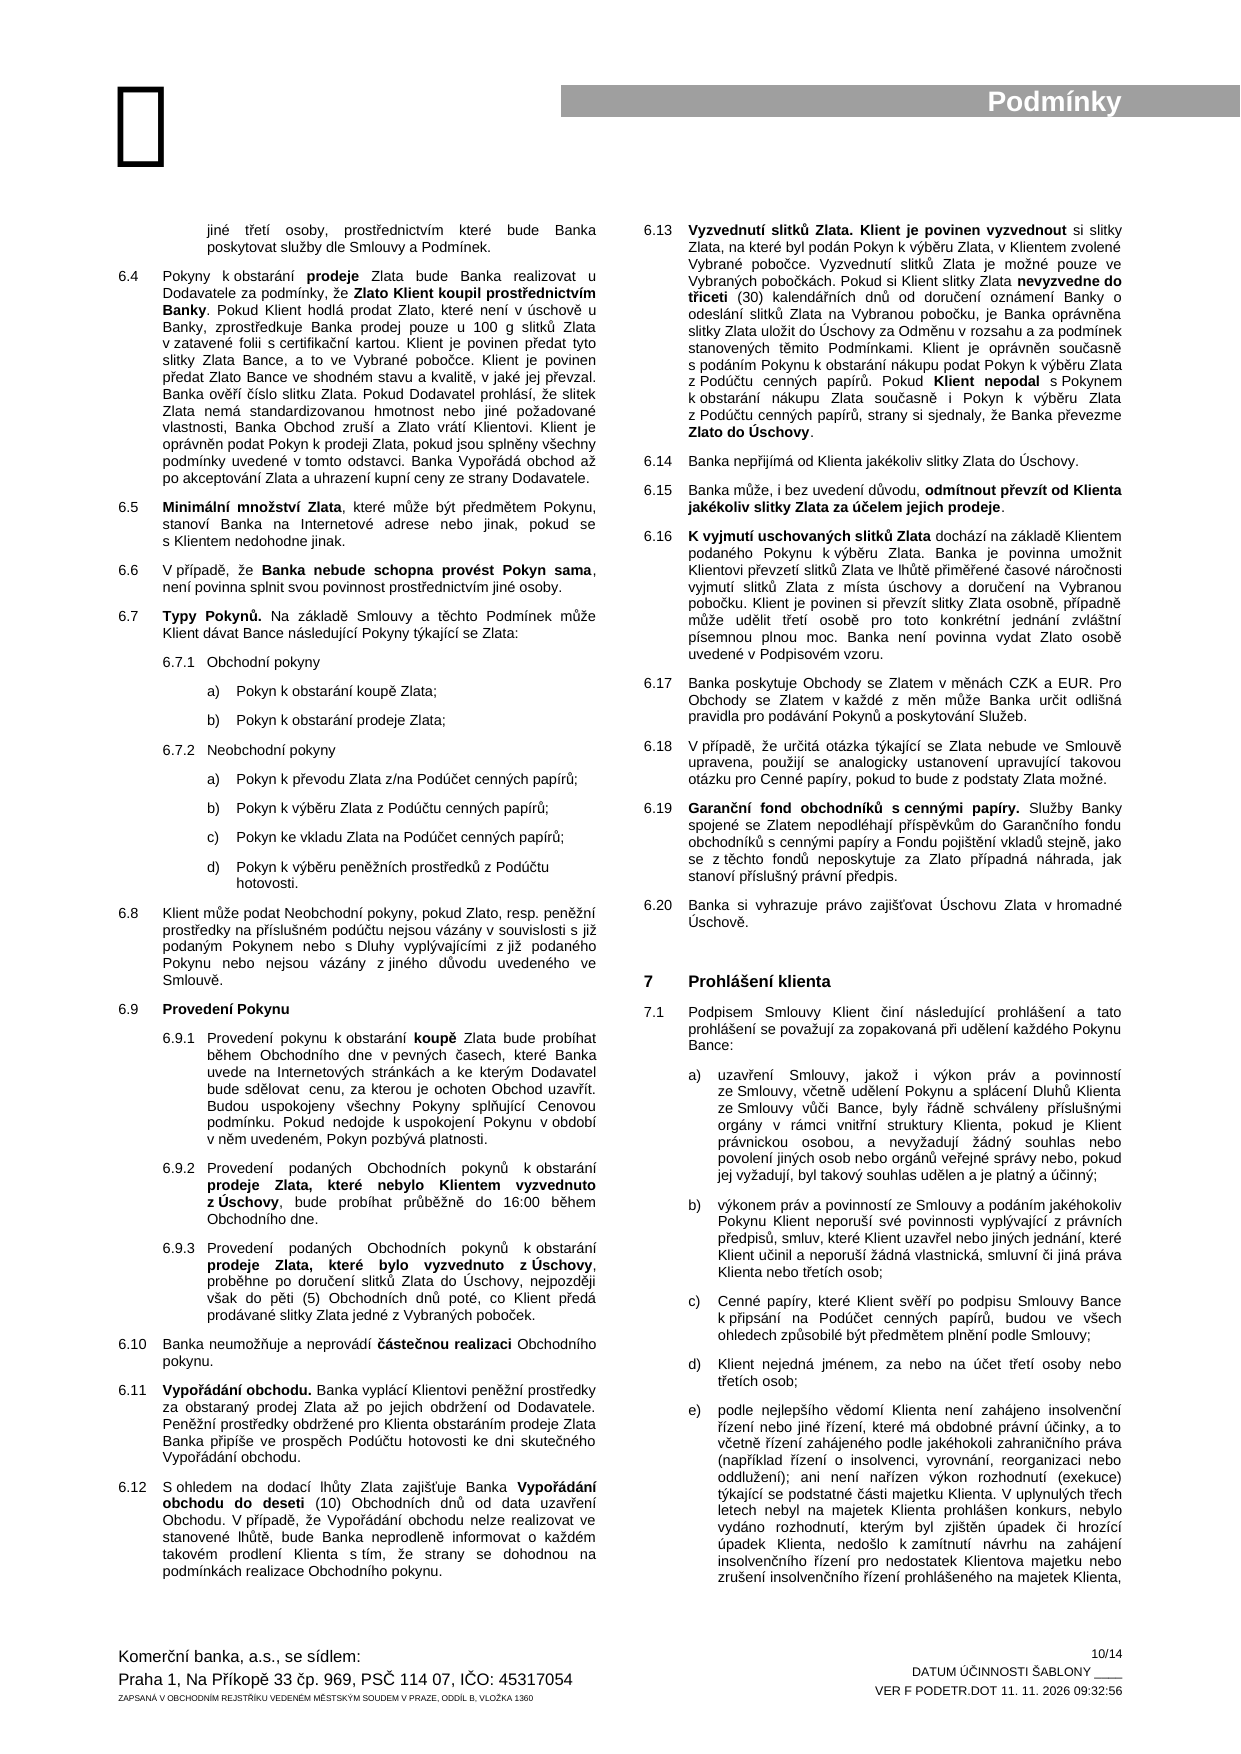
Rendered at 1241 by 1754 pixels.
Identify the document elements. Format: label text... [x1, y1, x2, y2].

subtitle Provedení Pokynu [118, 1001, 596, 1018]
subtitle Prohlášení klienta [644, 972, 1122, 991]
subtitle Pokyn k výběru Zlata z Podúčtu cenných papírů; [207, 800, 596, 817]
subtitle Vyzvednutí slitků Zlata. Klient je povinen vyzvednout si slitky Zlata, na které byl podán Pokyn k výběru Zlata, v Klientem zvolené Vybrané pobočce. Vyzvednutí slitků Zlata je možné pouze ve Vybraných pobočkách. Pokud si Klient slitky Zlata nevyzvedne do třiceti (30) kalendářních dnů od doručení oznámení Banky o odeslání slitků Zlata na Vybranou pobočku, je Banka oprávněna slitky Zlata uložit do Úschovy za Odměnu v rozsahu a za podmínek stanovených těmito Podmínkami. Klient je oprávněn současně s podáním Pokynu k obstarání nákupu podat Pokyn k výběru Zlata z Podúčtu cenných papírů. Pokud Klient nepodal s Pokynem k obstarání nákupu Zlata současně i Pokyn k výběru Zlata z Podúčtu cenných papírů, strany si sjednaly, že Banka převezme Zlato do Úschovy. [644, 222, 1122, 440]
subtitle K vyjmutí uschovaných slitků Zlata dochází na základě Klientem podaného Pokynu k výběru Zlata. Banka je povinna umožnit Klientovi převzetí slitků Zlata ve lhůtě přiměřené časové náročnosti vyjmutí slitků Zlata z místa úschovy a doručení na Vybranou pobočku. Klient je povinen si převzít slitky Zlata osobně, případně může udělit třetí osobě pro toto konkrétní jednání zvláštní písemnou plnou moc. Banka není povinna vydat Zlato osobě uvedené v Podpisovém vzoru. [644, 528, 1122, 662]
subtitle V případě, že určitá otázka týkající se Zlata nebude ve Smlouvě upravena, použijí se analogicky ustanovení upravující takovou otázku pro Cenné papíry, pokud to bude z podstaty Zlata možné. [644, 737, 1122, 788]
subtitle S ohledem na dodací lhůty Zlata zajišťuje Banka Vypořádání obchodu do deseti (10) Obchodních dnů od data uzavření Obchodu. V případě, že Vypořádání obchodu nelze realizovat ve stanovené lhůtě, bude Banka neprodleně informovat o každém takovém prodlení Klienta s tím, že strany se dohodnou na podmínkách realizace Obchodního pokynu. [118, 1478, 596, 1579]
subtitle Provedení podaných Obchodních pokynů k obstarání prodeje Zlata, které nebylo Klientem vyzvednuto z Úschovy, bude probíhat průběžně do 16:00 během Obchodního dne. [162, 1160, 596, 1227]
subtitle Banka nepřijímá od Klienta jakékoliv slitky Zlata do Úschovy. [644, 453, 1122, 469]
subtitle Minimální množství Zlata, které může být předmětem Pokynu, stanoví Banka na Internetové adrese nebo jinak, pokud se s Klientem nedohodne jinak. [118, 499, 596, 549]
subtitle Klient může podat Neobchodní pokyny, pokud Zlato, resp. peněžní prostředky na příslušném podúčtu nejsou vázány v souvislosti s již podaným Pokynem nebo s Dluhy vyplývajícími z již podaného Pokynu nebo nejsou vázány z jiného důvodu uvedeného ve Smlouvě. [118, 904, 596, 988]
subtitle Pokyn k převodu Zlata z/na Podúčet cenných papírů; [207, 771, 596, 787]
subtitle výkonem práv a povinností ze Smlouvy a podáním jakéhokoliv Pokynu Klient neporuší své povinnosti vyplývající z právních předpisů, smluv, které Klient uzavřel nebo jiných jednání, které Klient učinil a neporuší žádná vlastnická, smluvní či jiná práva Klienta nebo třetích osob; [688, 1196, 1122, 1280]
subtitle Banka poskytuje Obchody se Zlatem v měnách CZK a EUR. Pro Obchody se Zlatem v každé z měn může Banka určit odlišná pravidla pro podávání Pokynů a poskytování Služeb. [644, 674, 1122, 725]
subtitle Provedení pokynu k obstarání koupě Zlata bude probíhat během Obchodního dne v pevných časech, které Banka uvede na Internetových stránkách a ke kterým Dodavatel bude sdělovat cenu, za kterou je ochoten Obchod uzavřít. Budou uspokojeny všechny Pokyny splňující Cenovou podmínku. Pokud nedojde k uspokojení Pokynu v období v něm uvedeném, Pokyn pozbývá platnosti. [162, 1030, 596, 1147]
subtitle Obchodní pokyny [162, 653, 596, 670]
subtitle V případě, že Banka nebude schopna provést Pokyn sama, není povinna splnit svou povinnost prostřednictvím jiné osoby. [118, 561, 596, 595]
subtitle Pokyn k obstarání prodeje Zlata; [207, 712, 596, 729]
subtitle Neobchodní pokyny [162, 741, 596, 758]
subtitle Banka neumožňuje a neprovádí částečnou realizaci Obchodního pokynu. [118, 1336, 596, 1369]
subtitle Klient nejedná jménem, za nebo na účet třetí osoby nebo třetích osob; [688, 1355, 1122, 1389]
subtitle Pokyn ke vkladu Zlata na Podúčet cenných papírů; [207, 829, 596, 846]
subtitle Pokyn k obstarání koupě Zlata; [207, 683, 596, 699]
subtitle Vypořádání obchodu. Banka vyplácí Klientovi peněžní prostředky za obstaraný prodej Zlata až po jejich obdržení od Dodavatele. Peněžní prostředky obdržené pro Klienta obstaráním prodeje Zlata Banka připíše ve prospěch Podúčtu hotovosti ke dni skutečného Vypořádání obchodu. [118, 1382, 596, 1466]
subtitle Cenné papíry, které Klient svěří po podpisu Smlouvy Bance k připsání na Podúčet cenných papírů, budou ve všech ohledech způsobilé být předmětem plnění podle Smlouvy; [688, 1293, 1122, 1343]
subtitle Pokyn k výběru peněžních prostředků z Podúčtu hotovosti. [207, 858, 596, 892]
subtitle Podpisem Smlouvy Klient činí následující prohlášení a tato prohlášení se považují za zopakovaná při udělení každého Pokynu Bance: [644, 1003, 1122, 1054]
subtitle Banka si vyhrazuje právo zajišťovat Úschovu Zlata v hromadné Úschově. [644, 897, 1122, 930]
subtitle Provedení podaných Obchodních pokynů k obstarání prodeje Zlata, které bylo vyzvednuto z Úschovy, proběhne po doručení slitků Zlata do Úschovy, nejpozději však do pěti (5) Obchodních dnů poté, co Klient předá prodávané slitky Zlata jedné z Vybraných poboček. [162, 1239, 596, 1323]
subtitle Pokyny k obstarání prodeje Zlata bude Banka realizovat u Dodavatele za podmínky, že Zlato Klient koupil prostřednictvím Banky. Pokud Klient hodlá prodat Zlato, které není v úschově u Banky, zprostředkuje Banka prodej pouze u 100 g slitků Zlata v zatavené folii s certifikační kartou. Klient je povinen předat tyto slitky Zlata Bance, a to ve Vybrané pobočce. Klient je povinen předat Zlato Bance ve shodném stavu a kvalitě, v jaké jej převzal. Banka ověří číslo slitku Zlata. Pokud Dodavatel prohlásí, že slitek Zlata nemá standardizovanou hmotnost nebo jiné požadované vlastnosti, Banka Obchod zruší a Zlato vrátí Klientovi. Klient je oprávněn podat Pokyn k prodeji Zlata, pokud jsou splněny všechny podmínky uvedené v tomto odstavci. Banka Vypořádá obchod až po akceptování Zlata a uhrazení kupní ceny ze strany Dodavatele. [118, 268, 596, 486]
subtitle uzavření Smlouvy, jakož i výkon práv a povinností ze Smlouvy, včetně udělení Pokynu a splácení Dluhů Klienta ze Smlouvy vůči Bance, byly řádně schváleny příslušnými orgány v rámci vnitřní struktury Klienta, pokud je Klient právnickou osobou, a nevyžadují žádný souhlas nebo povolení jiných osob nebo orgánů veřejné správy nebo, pokud jej vyžadují, byl takový souhlas udělen a je platný a účinný; [688, 1066, 1122, 1184]
subtitle Garanční fond obchodníků s cennými papíry. Služby Banky spojené se Zlatem nepodléhají příspěvkům do Garančního fondu obchodníků s cennými papíry a Fondu pojištění vkladů stejně, jako se z těchto fondů neposkytuje za Zlato případná náhrada, jak stanoví příslušný právní předpis. [644, 800, 1122, 884]
subtitle Typy Pokynů. Na základě Smlouvy a těchto Podmínek může Klient dávat Bance následující Pokyny týkající se Zlata: [118, 607, 596, 641]
subtitle Banka může, i bez uvedení důvodu, odmítnout převzít od Klienta jakékoliv slitky Zlata za účelem jejich prodeje. [644, 482, 1122, 515]
